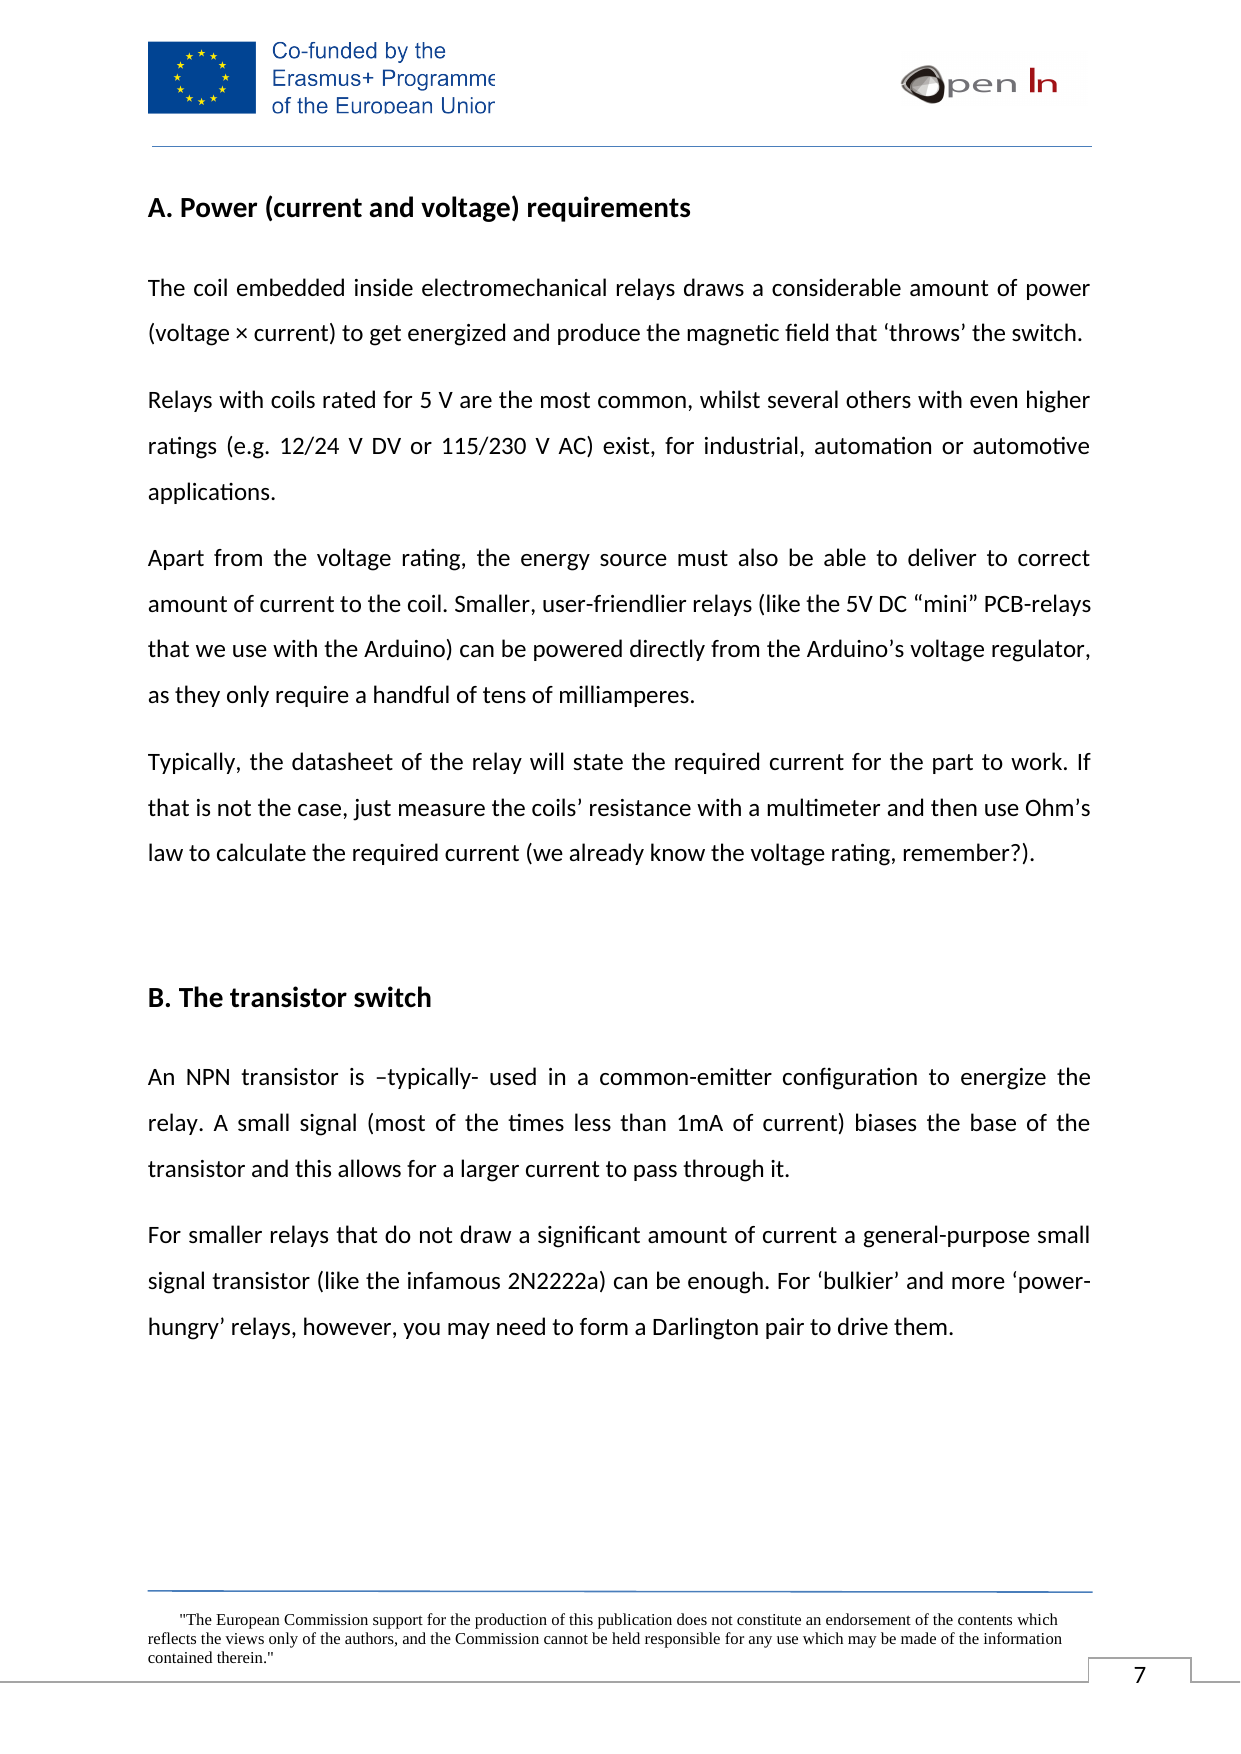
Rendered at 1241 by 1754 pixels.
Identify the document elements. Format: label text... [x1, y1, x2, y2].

text An NPN transistor is –typically- used in a common-emitter configuration to energize the relay. A small signal (most of the times less than 1mA of current) biases the base of the transistor and this allows for a larger current to pass through it. [148, 1061, 1092, 1183]
picture [900, 51, 1089, 106]
text Apart from the voltage rating, the energy source must also be able to deliver to correct amount of current to the coil. Smaller, user-friendlier relays (like the 5V DC “mini” PCB-relays that we use with the Arduino) can be powered directly from the Arduino’s voltage regulator, as they only require a handful of tens of milliamperes. [148, 542, 1092, 710]
text For smaller relays that do not draw a significant amount of current a general-purpose small signal transistor (like the infamous 2N2222a) can be enough. For ‘bulkier’ and more ‘power-hungry’ relays, however, you may need to form a Darlington pair to drive them. [148, 1219, 1092, 1341]
text Relays with coils rated for 5 V are the most common, whilst several others with even higher ratings (e.g. 12/24 V DV or 115/230 V AC) exist, for industrial, automation or automotive applications. [148, 384, 1092, 506]
subtitle Β. The transistor switch [148, 979, 1092, 1014]
subtitle Α. Power (current and voltage) requirements [148, 189, 1092, 225]
text The coil embedded inside electromechanical relays draws a considerable amount of power (voltage × current) to get energized and produce the magnetic field that ‘throws’ the switch. [148, 272, 1092, 348]
picture [147, 41, 495, 114]
text Typically, the datasheet of the relay will state the required current for the part to work. If that is not the case, just measure the coils’ resistance with a multimeter and then use Ohm’s law to calculate the required current (we already know the voltage rating, remember?). [148, 746, 1092, 868]
